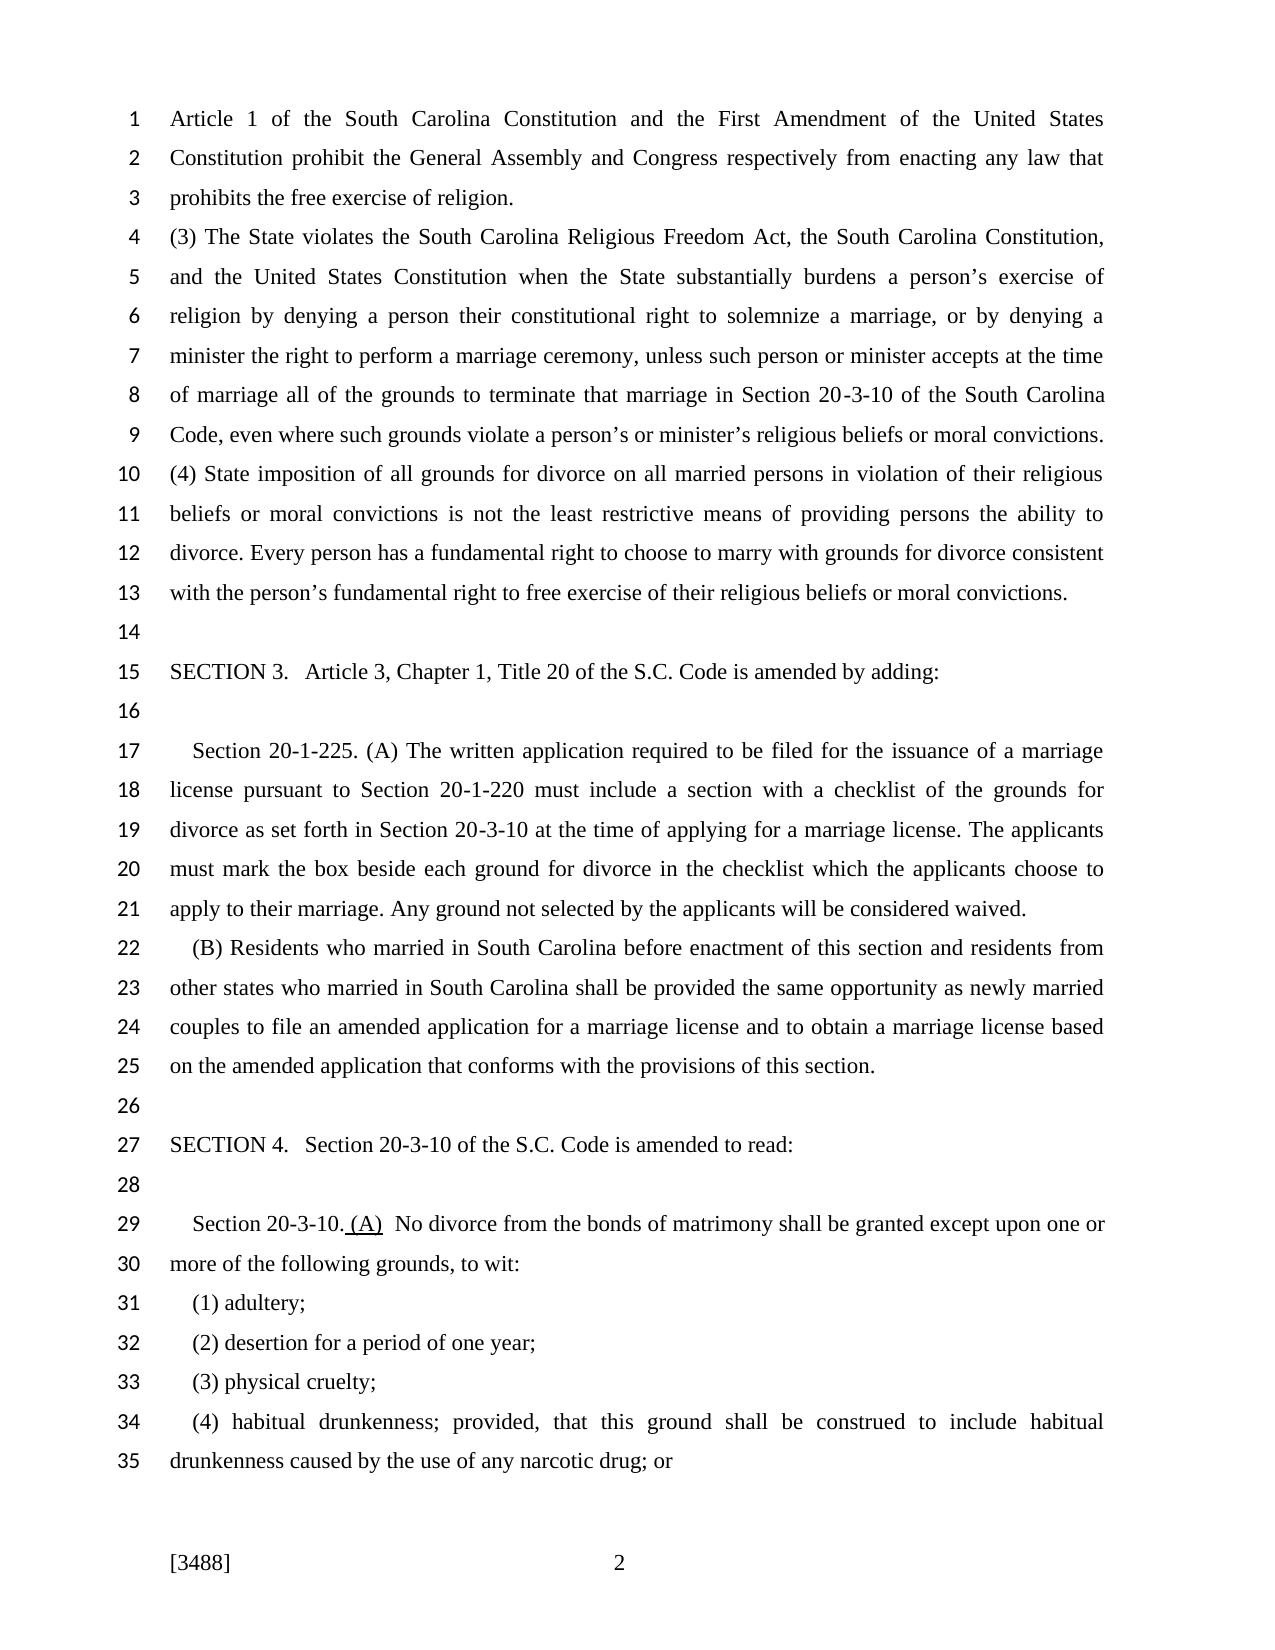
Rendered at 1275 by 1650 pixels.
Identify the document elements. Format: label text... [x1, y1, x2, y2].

text (4) habitual drunkenness; provided, that this ground shall be construed to include habitual drunkenness caused by the use of any narcotic drug; or [169, 1408, 1106, 1474]
text Section 20‑1‑225. (A) The written application required to be filed for the issuance of a marriage license pursuant to Section 20‑1‑220 must include a section with a checklist of the grounds for divorce as set forth in Section 20‑3‑10 at the time of applying for a marriage license. The applicants must mark the box beside each ground for divorce in the checklist which the applicants choose to apply to their marriage. Any ground not selected by the applicants will be considered waived. [169, 737, 1106, 921]
text SECTION 4. Section 20‑3‑10 of the S.C. Code is amended to read: [169, 1131, 1106, 1158]
text (1) adultery; [169, 1289, 1106, 1316]
text (4) State imposition of all grounds for divorce on all married persons in violation of their religious beliefs or moral convictions is not the least restrictive means of providing persons the ability to divorce. Every person has a fundamental right to choose to marry with grounds for divorce consistent with the person’s fundamental right to free exercise of their religious beliefs or moral convictions. [169, 460, 1106, 605]
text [169, 105, 1106, 210]
text (3) physical cruelty; [169, 1368, 1106, 1395]
text (3) The State violates the South Carolina Religious Freedom Act, the South Carolina Constitution, and the United States Constitution when the State substantially burdens a person’s exercise of religion by denying a person their constitutional right to solemnize a marriage, or by denying a minister the right to perform a marriage ceremony, unless such person or minister accepts at the time of marriage all of the grounds to terminate that marriage in Section 20‑3‑10 of the South Carolina Code, even where such grounds violate a person’s or minister’s religious beliefs or moral convictions. [169, 223, 1106, 447]
text SECTION 3. Article 3, Chapter 1, Title 20 of the S.C. Code is amended by adding: [169, 658, 1106, 684]
text (2) desertion for a period of one year; [169, 1329, 1106, 1355]
text Section 20‑3‑10. (A) No divorce from the bonds of matrimony shall be granted except upon one or more of the following grounds, to wit: [169, 1210, 1106, 1276]
text (B) Residents who married in South Carolina before enactment of this section and residents from other states who married in South Carolina shall be provided the same opportunity as newly married couples to file an amended application for a marriage license and to obtain a marriage license based on the amended application that conforms with the provisions of this section. [169, 934, 1106, 1079]
